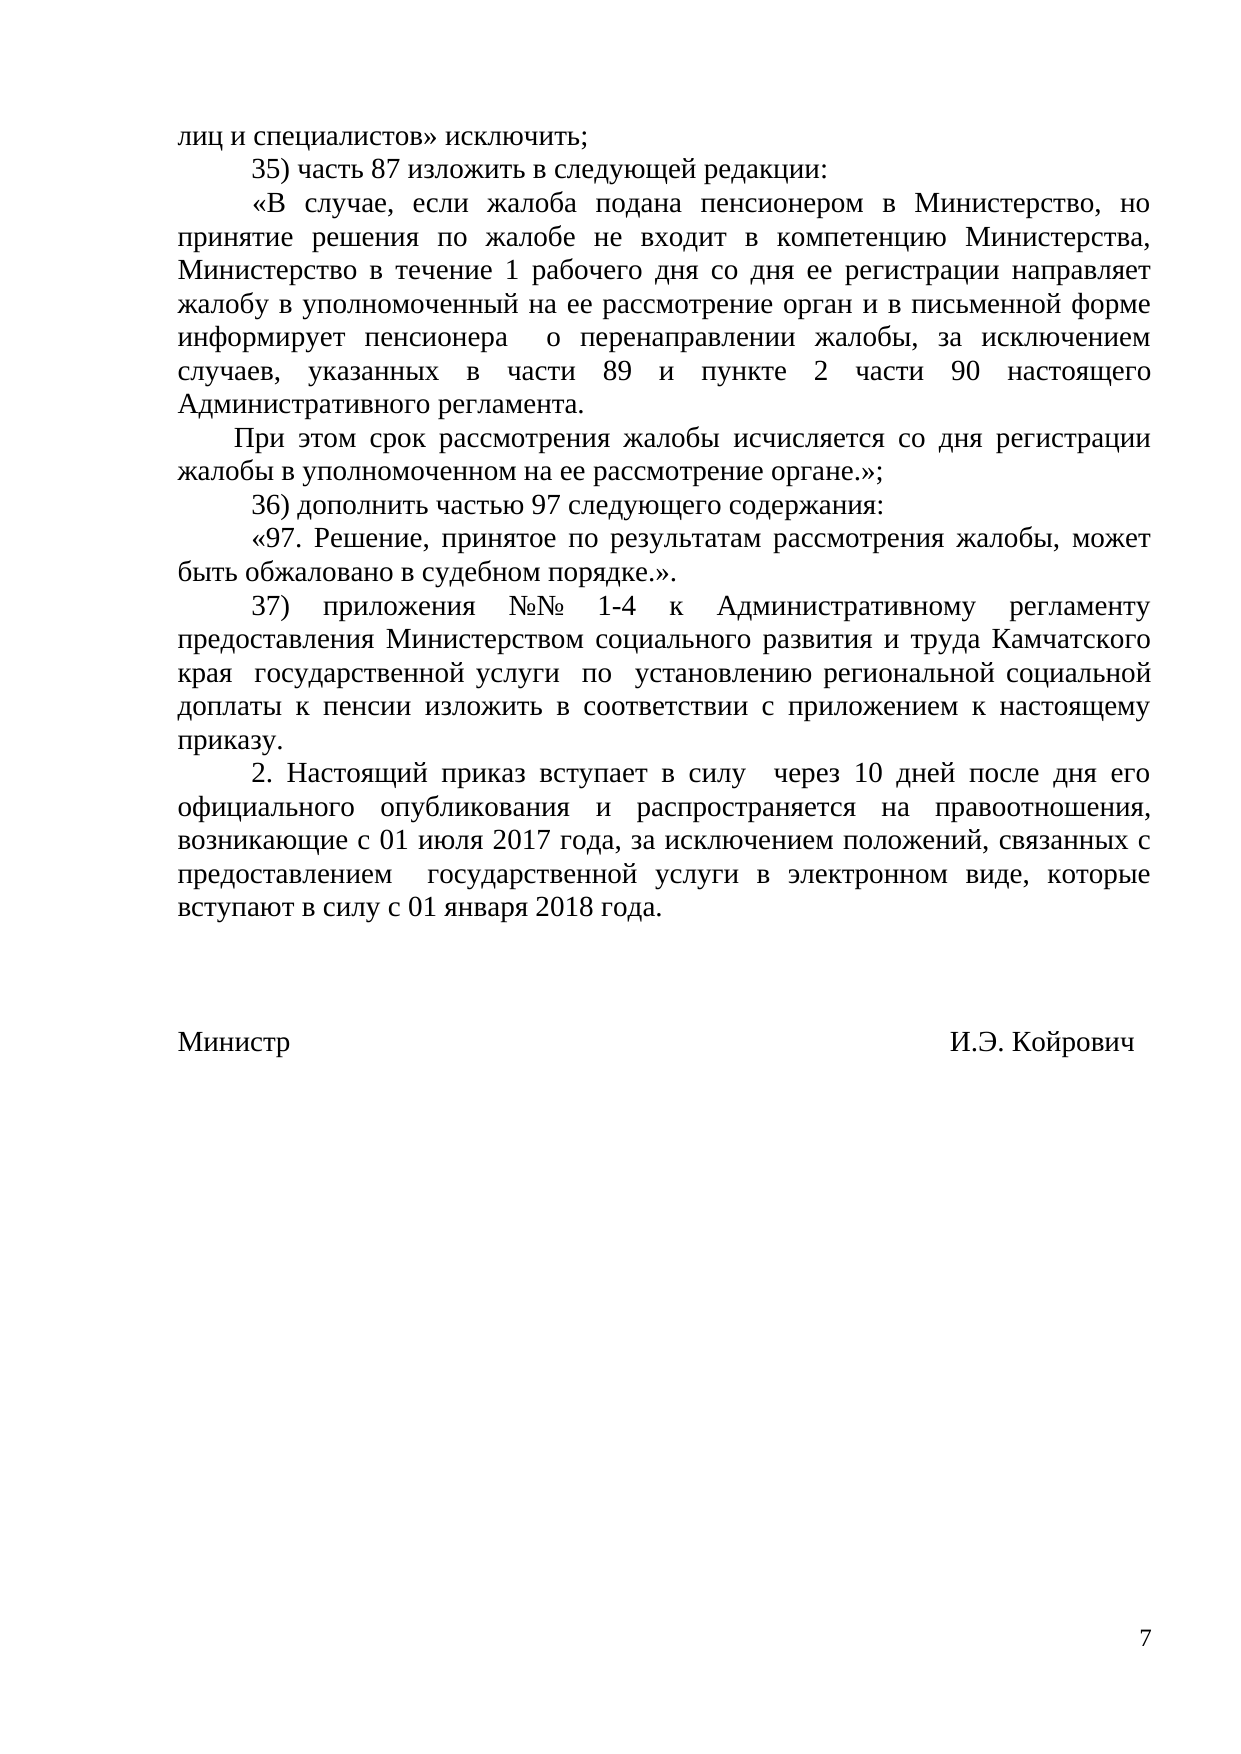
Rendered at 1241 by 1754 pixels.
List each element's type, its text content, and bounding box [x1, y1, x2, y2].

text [177, 118, 1152, 152]
text 36) дополнить частью 97 следующего содержания: [177, 487, 1152, 521]
text При этом срок рассмотрения жалобы исчисляется со дня регистрации жалобы в уполномоченном на ее рассмотрение органе.»; [177, 420, 1152, 487]
text «97. Решение, принятое по результатам рассмотрения жалобы, может быть обжаловано в судебном порядке.». [177, 521, 1152, 588]
text 2. Настоящий приказ вступает в силу через 10 дней после дня его официального опубликования и распространяется на правоотношения, возникающие с 01 июля 2017 года, за исключением положений, связанных с предоставлением государственной услуги в электронном виде, которые вступают в силу с 01 января 2018 года. [177, 755, 1152, 923]
text Министр И.Э. Койрович [177, 1024, 1152, 1057]
text 37) приложения №№ 1-4 к Административному регламенту предоставления Министерством социального развития и труда Камчатского края государственной услуги по установлению региональной социальной доплаты к пенсии изложить в соответствии с приложением к настоящему приказу. [177, 588, 1152, 755]
text «В случае, если жалоба подана пенсионером в Министерство, но принятие решения по жалобе не входит в компетенцию Министерства, Министерство в течение 1 рабочего дня со дня ее регистрации направляет жалобу в уполномоченный на ее рассмотрение орган и в письменной форме информирует пенсионера о перенаправлении жалобы, за исключением случаев, указанных в части 89 и пункте 2 части 90 настоящего Административного регламента. [177, 185, 1152, 420]
text 35) часть 87 изложить в следующей редакции: [177, 152, 1152, 185]
